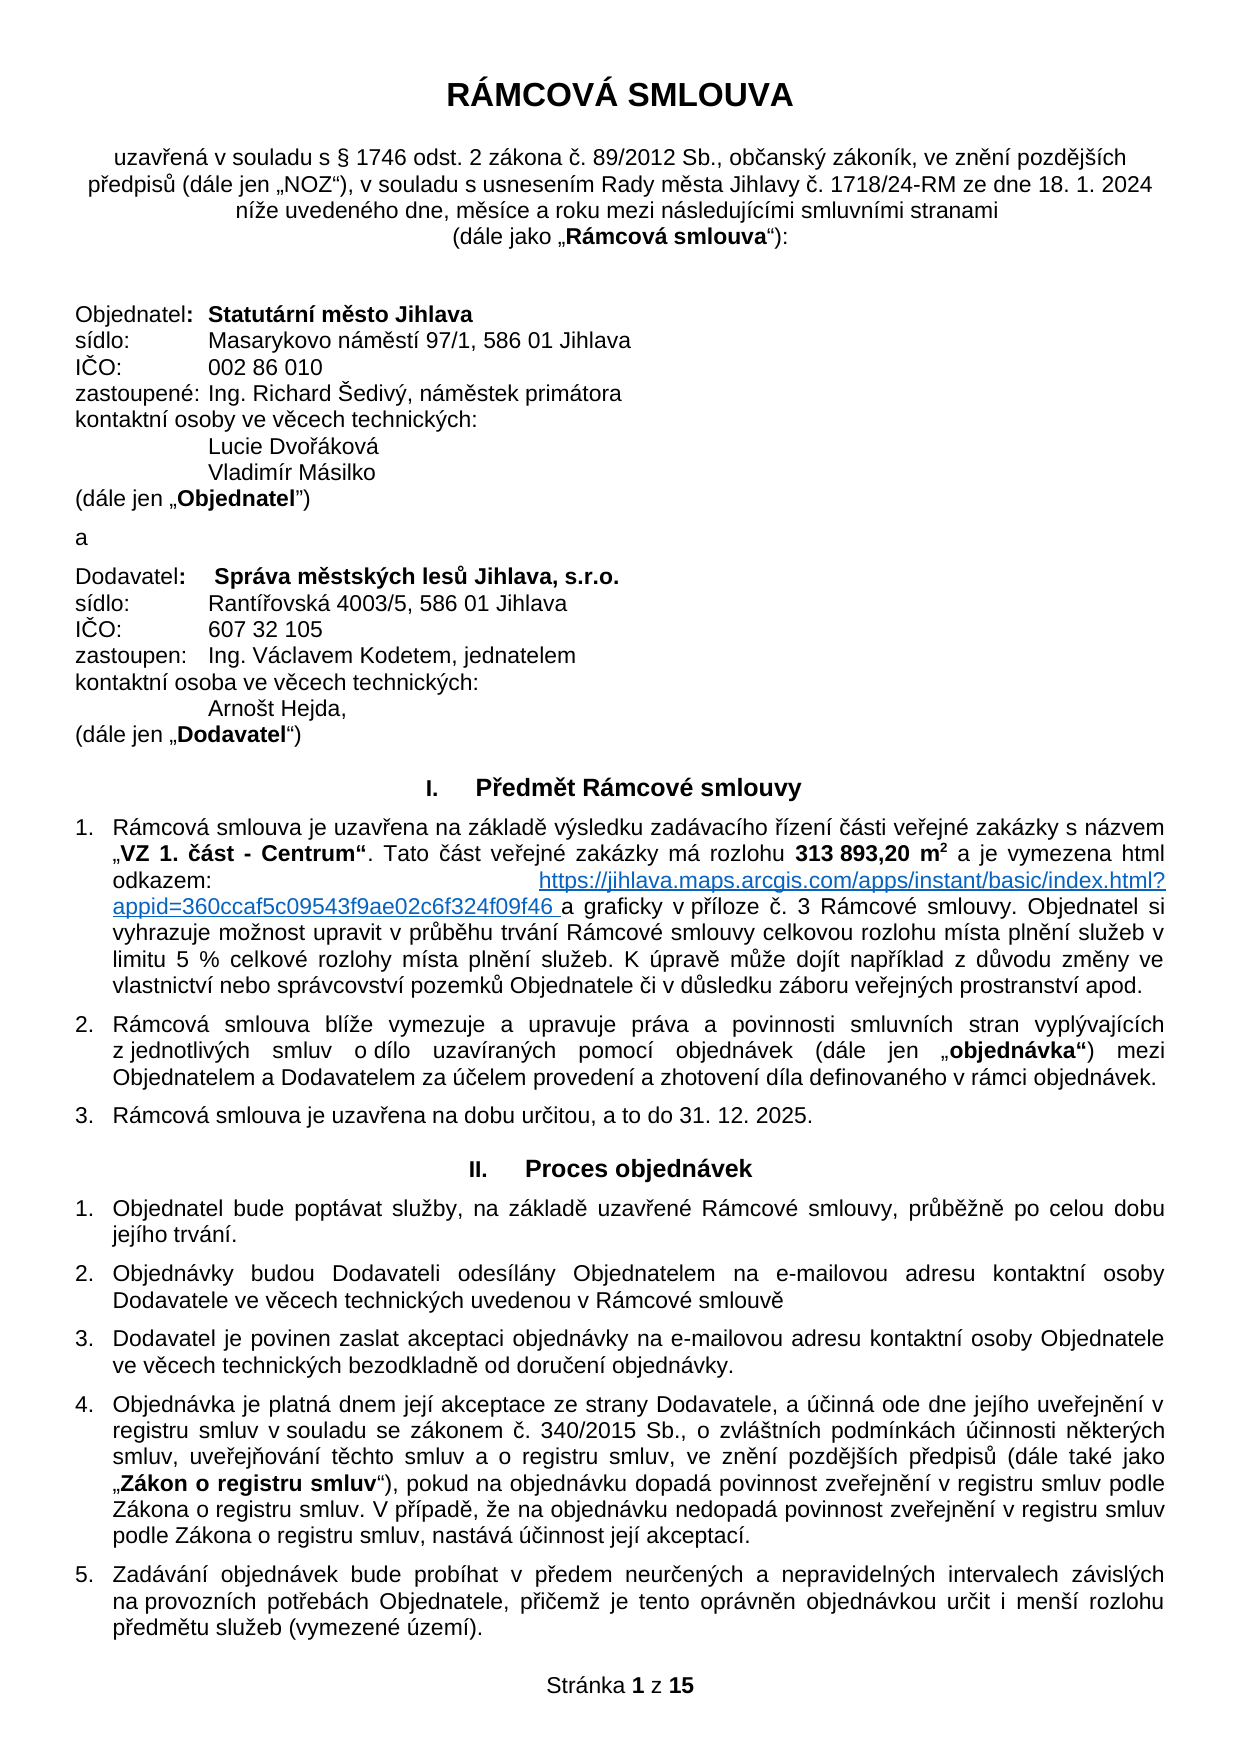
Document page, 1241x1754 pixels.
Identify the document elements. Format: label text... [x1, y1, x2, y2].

text (dále jen „Dodavatel“) [75, 721, 1165, 748]
text Lucie Dvořáková [75, 433, 1165, 459]
text IČO: 607 32 105 [75, 616, 1165, 642]
subtitle Předmět Rámcové smlouvy [75, 773, 1165, 801]
list Rámcová smlouva je uzavřena na dobu určitou, a to do 31. 12. 2025. [75, 1102, 1165, 1129]
text Arnošt Hejda, [75, 695, 1165, 721]
text kontaktní osoby ve věcech technických: [75, 406, 1165, 433]
list Objednávka je platná dnem její akceptace ze strany Dodavatele, a účinná ode dne jejího uveřejnění v registru smluv v souladu se zákonem č. 340/2015 Sb., o zvláštních podmínkách účinnosti některých smluv, uveřejňování těchto smluv a o registru smluv, ve znění pozdějších předpisů (dále také jako „Zákon o registru smluv“), pokud na objednávku dopadá povinnost zveřejnění v registru smluv podle Zákona o registru smluv. V případě, že na objednávku nedopadá povinnost zveřejnění v registru smluv podle Zákona o registru smluv, nastává účinnost její akceptací. [75, 1391, 1165, 1549]
text zastoupen: Ing. Václavem Kodetem, jednatelem [75, 642, 1165, 668]
text IČO: 002 86 010 [75, 354, 1165, 380]
text sídlo: Rantířovská 4003/5, 586 01 Jihlava [75, 589, 1165, 616]
list Objednávky budou Dodavateli odesílány Objednatelem na e-mailovou adresu kontaktní osoby Dodavatele ve věcech technických uvedenou v Rámcové smlouvě [75, 1260, 1165, 1313]
list Rámcová smlouva blíže vymezuje a upravuje práva a povinnosti smluvních stran vyplývajících z jednotlivých smluv o dílo uzavíraných pomocí objednávek (dále jen „objednávka“) mezi Objednatelem a Dodavatelem za účelem provedení a zhotovení díla definovaného v rámci objednávek. [75, 1011, 1165, 1090]
text Objednatel: Statutární město Jihlava [75, 301, 1165, 327]
text a [75, 524, 1165, 551]
list Objednatel bude poptávat služby, na základě uzavřené Rámcové smlouvy, průběžně po celou dobu jejího trvání. [75, 1195, 1165, 1248]
list Rámcová smlouva je uzavřena na základě výsledku zadávacího řízení části veřejné zakázky s názvem „VZ 1. část - Centrum“. Tato část veřejné zakázky má rozlohu 313 893,20 m2 a je vymezena html odkazem: https://jihlava.maps.arcgis.com/apps/instant/basic/index.html?appid=360ccaf5c09543f9ae02c6f324f09f46 a graficky v příloze č. 3 Rámcové smlouvy. Objednatel si vyhrazuje možnost upravit v průběhu trvání Rámcové smlouvy celkovou rozlohu místa plnění služeb v limitu 5 % celkové rozlohy místa plnění služeb. K úpravě může dojít například z důvodu změny ve vlastnictví nebo správcovství pozemků Objednatele či v důsledku záboru veřejných prostranství apod. [75, 814, 1165, 998]
text Dodavatel: Správa městských lesů Jihlava, s.r.o. [75, 563, 1165, 589]
subtitle Proces objednávek [75, 1154, 1165, 1182]
text zastoupené: Ing. Richard Šedivý, náměstek primátora [75, 380, 1165, 406]
text kontaktní osoba ve věcech technických: [75, 668, 1165, 695]
text uzavřená v souladu s § 1746 odst. 2 zákona č. 89/2012 Sb., občanský zákoník, ve znění pozdějších předpisů (dále jen „NOZ“), v souladu s usnesením Rady města Jihlavy č. 1718/24-RM ze dne 18. 1. 2024 níže uvedeného dne, měsíce a roku mezi následujícími smluvními stranami (dále jako „Rámcová smlouva“): [75, 144, 1165, 249]
list Dodavatel je povinen zaslat akceptaci objednávky na e-mailovou adresu kontaktní osoby Objednatele ve věcech technických bezodkladně od doručení objednávky. [75, 1325, 1165, 1378]
list Zadávání objednávek bude probíhat v předem neurčených a nepravidelných intervalech závislých na provozních potřebách Objednatele, přičemž je tento oprávněn objednávkou určit i menší rozlohu předmětu služeb (vymezené území). [75, 1561, 1165, 1640]
text (dále jen „Objednatel”) [75, 485, 1165, 512]
text RÁMCOVÁ SMLOUVA [75, 75, 1165, 113]
text sídlo: Masarykovo náměstí 97/1, 586 01 Jihlava [75, 327, 1165, 354]
text Vladimír Másilko [75, 459, 1165, 485]
